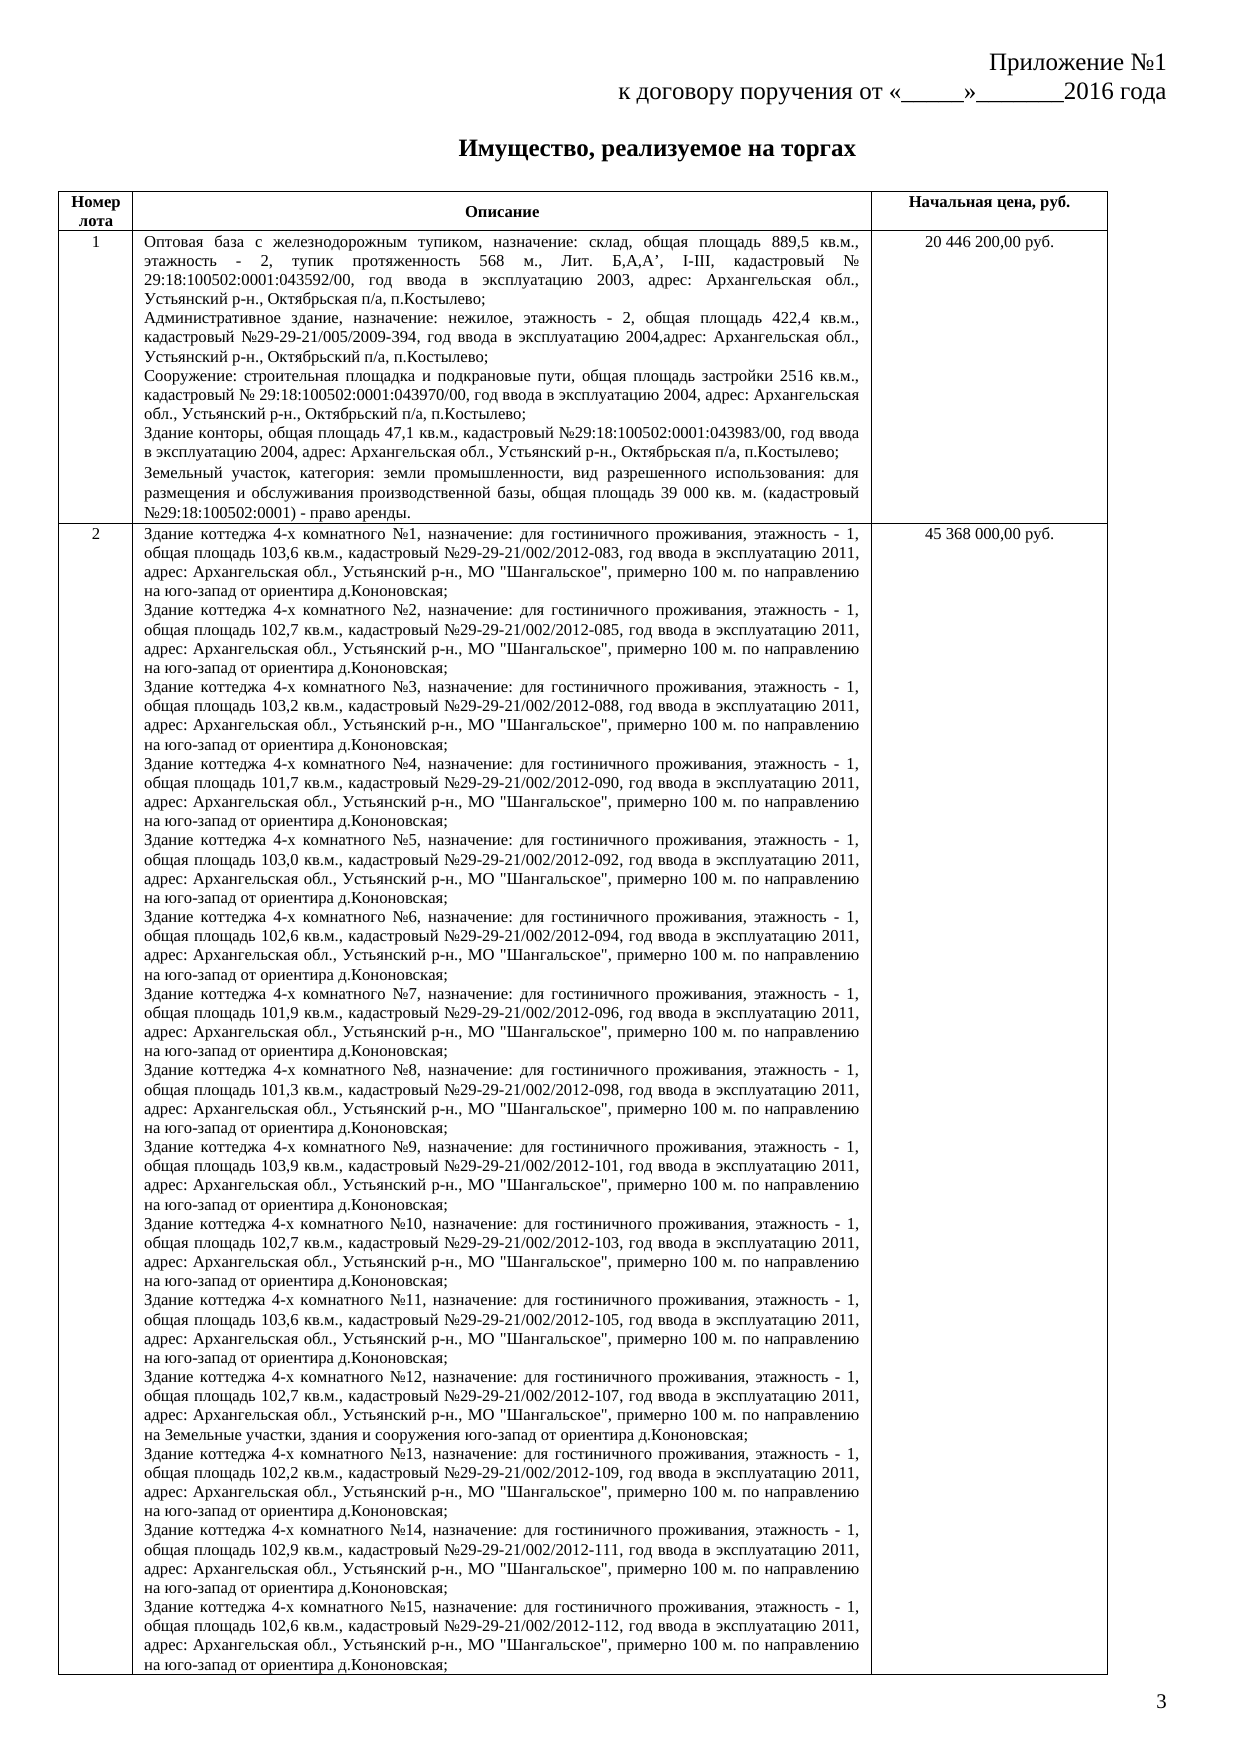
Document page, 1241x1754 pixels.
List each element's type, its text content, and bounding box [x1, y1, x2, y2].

table_header Номер лота [59, 192, 132, 230]
table_header Описание [133, 192, 871, 230]
table_cell 1 [59, 231, 132, 522]
text Приложение №1 [148, 47, 1167, 76]
text Имущество, реализуемое на торгах [148, 133, 1167, 162]
table_cell Оптовая база с железнодорожным тупиком, назначение: склад, общая площадь 889,5 кв.м., этажность - 2, тупик протяженность 568 м., Лит. Б,А,А’, I-III, кадастровый № 29:18:100502:0001:043592/00, год ввода в эксплуатацию 2003, адрес: Архангельская обл., Устьянский р-н., Октябрьская п/а, п.Костылево; Административное здание, назначение: нежилое, этажность - 2, общая площадь 422,4 кв.м., кадастровый №29-29-21/005/2009-394, год ввода в эксплуатацию 2004,адрес: Архангельская обл., Устьянский р-н., Октябрьский п/а, п.Костылево; Сооружение: строительная площадка и подкрановые пути, общая площадь застройки 2516 кв.м., кадастровый № 29:18:100502:0001:043970/00, год ввода в эксплуатацию 2004, адрес: Архангельская обл., Устьянский р-н., Октябрьский п/а, п.Костылево; Здание конторы, общая площадь 47,1 кв.м., кадастровый №29:18:100502:0001:043983/00, год ввода в эксплуатацию 2004, адрес: Архангельская обл., Устьянский р-н., Октябрьская п/а, п.Костылево; Земельный участок, категория: земли промышленности, вид разрешенного использования: для размещения и обслуживания производственной базы, общая площадь 39 000 кв. м. (кадастровый №29:18:100502:0001) - право аренды. [133, 231, 871, 522]
text к договору поручения от «_____»_______2016 года [148, 76, 1167, 105]
table_cell 45 368 000,00 руб. [872, 524, 1107, 1673]
table_cell 2 [59, 524, 132, 1673]
table_header Начальная цена, руб. [872, 192, 1107, 230]
table_cell 20 446 200,00 руб. [872, 231, 1107, 522]
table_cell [133, 524, 871, 1673]
